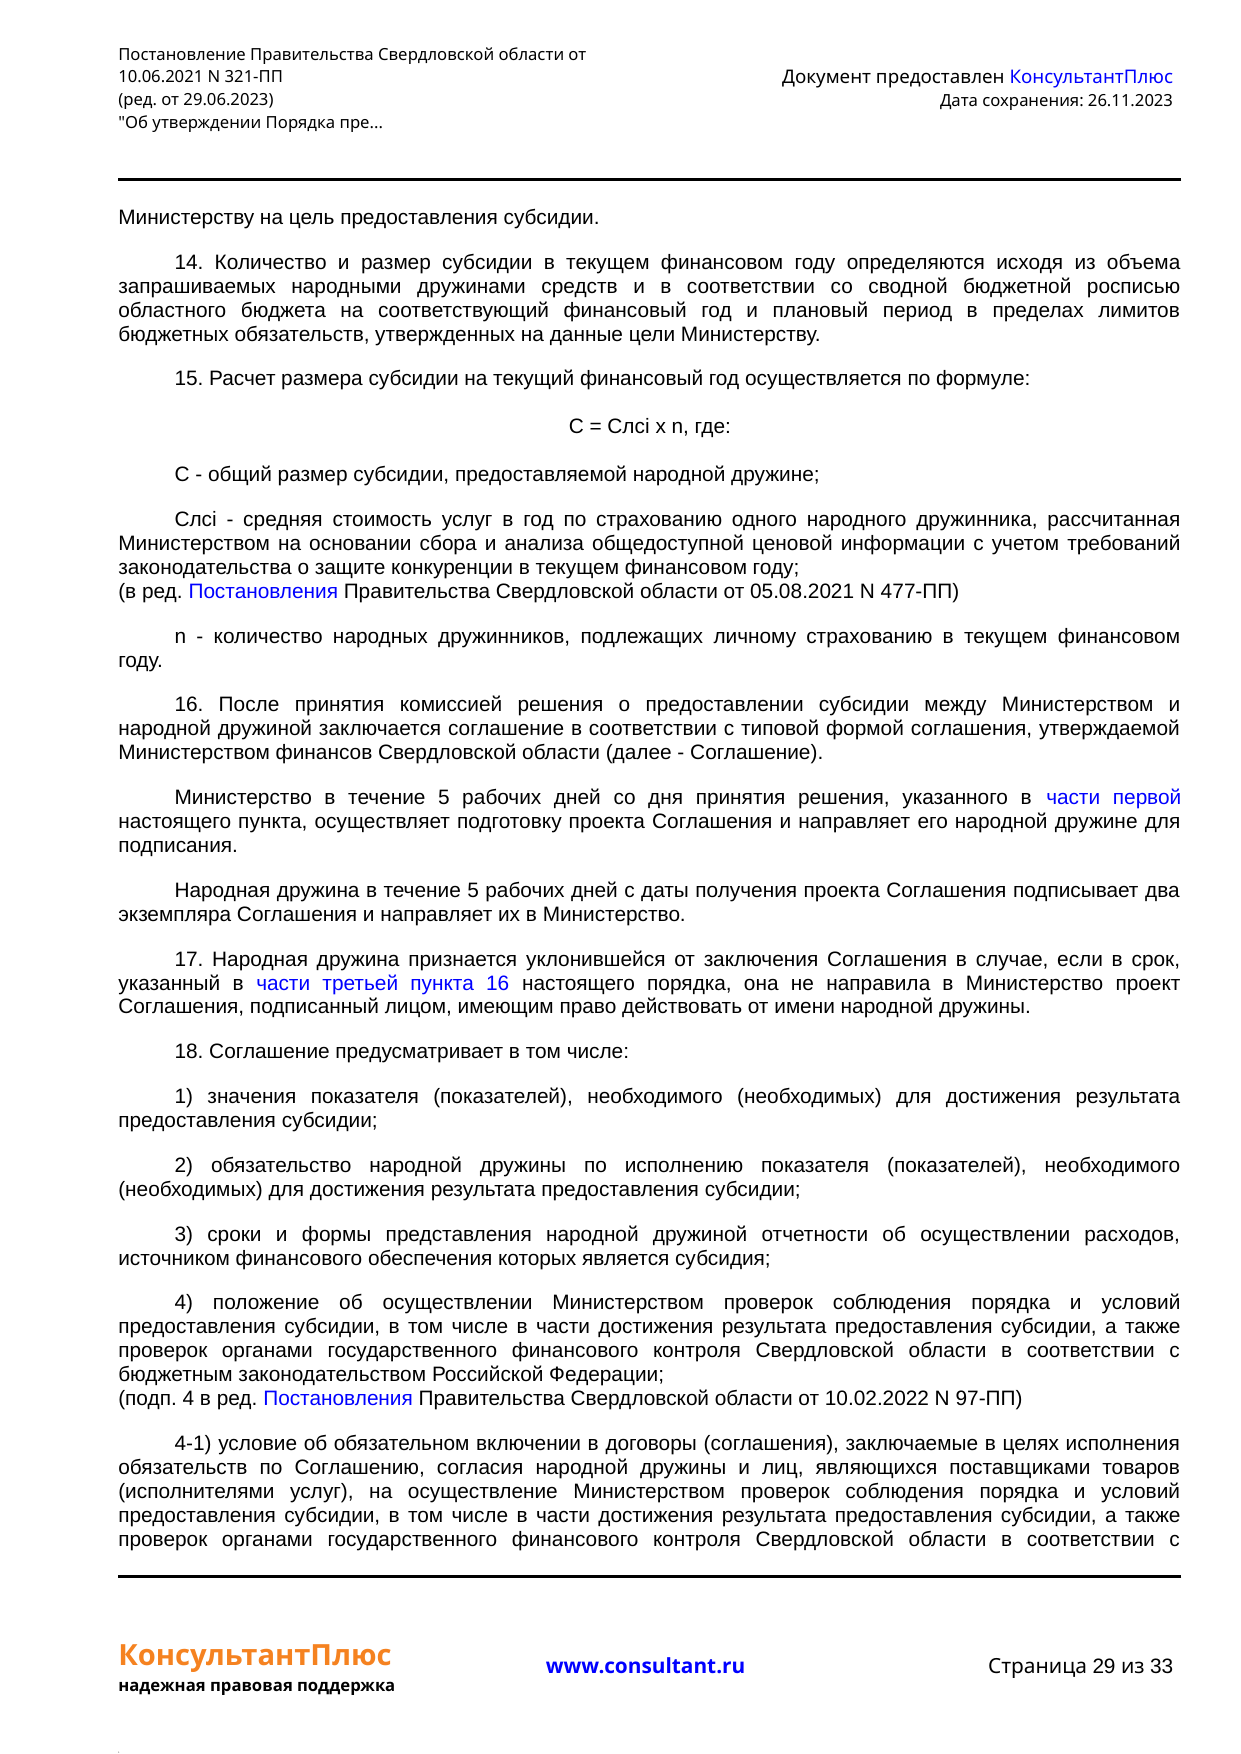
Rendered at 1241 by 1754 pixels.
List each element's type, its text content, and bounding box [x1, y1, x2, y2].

text С - общий размер субсидии, предоставляемой народной дружине; [118, 462, 1181, 486]
text (в ред. Постановления Правительства Свердловской области от 05.08.2021 N 477-ПП) [118, 579, 1181, 603]
text 16. После принятия комиссией решения о предоставлении субсидии между Министерством и народной дружиной заключается соглашение в соответствии с типовой формой соглашения, утверждаемой Министерством финансов Свердловской области (далее - Соглашение). [118, 692, 1181, 764]
text n - количество народных дружинников, подлежащих личному страхованию в текущем финансовом году. [118, 623, 1181, 671]
text 1) значения показателя (показателей), необходимого (необходимых) для достижения результата предоставления субсидии; [118, 1084, 1181, 1132]
text Министерство в течение 5 рабочих дней со дня принятия решения, указанного в части первой настоящего пункта, осуществляет подготовку проекта Соглашения и направляет его народной дружине для подписания. [118, 785, 1181, 857]
text 15. Расчет размера субсидии на текущий финансовый год осуществляется по формуле: [118, 366, 1181, 390]
text 17. Народная дружина признается уклонившейся от заключения Соглашения в случае, если в срок, указанный в части третьей пункта 16 настоящего порядка, она не направила в Министерство проект Соглашения, подписанный лицом, имеющим право действовать от имени народной дружины. [118, 946, 1181, 1018]
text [118, 205, 1181, 229]
text 4) положение об осуществлении Министерством проверок соблюдения порядка и условий предоставления субсидии, в том числе в части достижения результата предоставления субсидии, а также проверок органами государственного финансового контроля Свердловской области в соответствии с бюджетным законодательством Российской Федерации; [118, 1290, 1181, 1386]
text (подп. 4 в ред. Постановления Правительства Свердловской области от 10.02.2022 N 97-ПП) [118, 1386, 1181, 1410]
text 18. Соглашение предусматривает в том числе: [118, 1039, 1181, 1063]
text 3) сроки и формы представления народной дружиной отчетности об осуществлении расходов, источником финансового обеспечения которых является субсидия; [118, 1221, 1181, 1269]
text 2) обязательство народной дружины по исполнению показателя (показателей), необходимого (необходимых) для достижения результата предоставления субсидии; [118, 1153, 1181, 1201]
text Cлсi - средняя стоимость услуг в год по страхованию одного народного дружинника, рассчитанная Министерством на основании сбора и анализа общедоступной ценовой информации с учетом требований законодательства о защите конкуренции в текущем финансовом году; [118, 507, 1181, 579]
text Народная дружина в течение 5 рабочих дней с даты получения проекта Соглашения подписывает два экземпляра Соглашения и направляет их в Министерство. [118, 878, 1181, 926]
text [118, 1431, 1181, 1551]
text 14. Количество и размер субсидии в текущем финансовом году определяются исходя из объема запрашиваемых народными дружинами средств и в соответствии со сводной бюджетной росписью областного бюджета на соответствующий финансовый год и плановый период в пределах лимитов бюджетных обязательств, утвержденных на данные цели Министерству. [118, 249, 1181, 345]
text C = Cлсi x n, где: [118, 414, 1181, 438]
